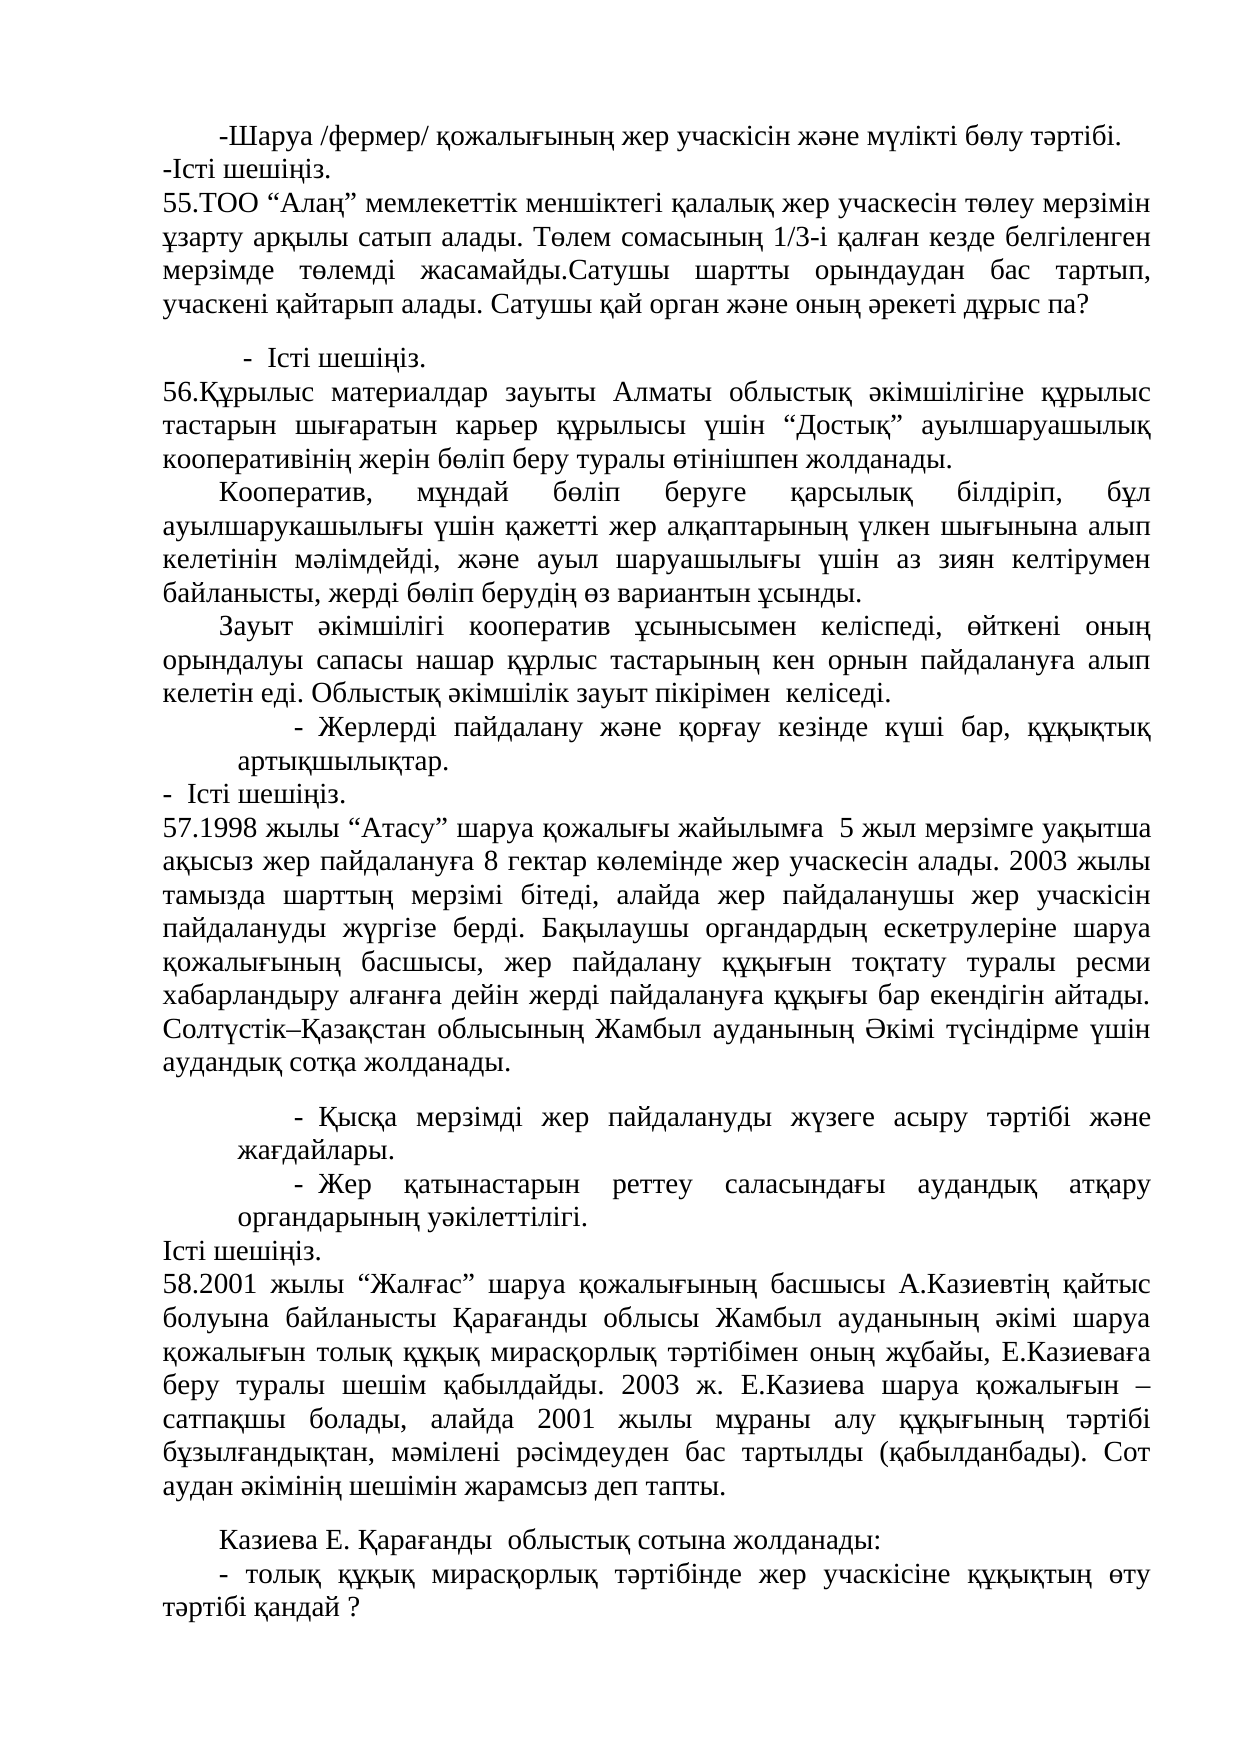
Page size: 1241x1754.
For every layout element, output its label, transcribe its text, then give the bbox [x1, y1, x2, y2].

text Істі шешіңіз. [162, 1233, 1152, 1267]
text - Істі шешіңіз. [162, 340, 1152, 374]
text - Қысқа мерзімді жер пайдалануды жүзеге асыру тәртібі және жағдайлары. [237, 1099, 1152, 1166]
text Зауыт әкімшілігі кооператив ұсынысымен келіспеді, өйткені оның орындалуы сапасы нашар құрлыс тастарының кен орнын пайдалануға алып келетін еді. Облыстық әкімшілік зауыт пікірімен келіседі. [162, 608, 1152, 709]
text -Шаруа /фермер/ қожалығының жер учаскісін және мүлікті бөлу тәртібі. [162, 118, 1152, 152]
text Кооператив, мұндай бөліп беруге қарсылық білдіріп, бұл ауылшарукашылығы үшін қажетті жер алқаптарының үлкен шығынына алып келетінін мәлімдейді, және ауыл шаруашылығы үшін аз зиян келтірумен байланысты, жерді бөліп берудің өз вариантын ұсынды. [162, 474, 1152, 608]
text 57.1998 жылы “Атасу” шаруа қожалығы жайылымға 5 жыл мерзімге уақытша ақысыз жер пайдалануға 8 гектар көлемінде жер учаскесін алады. 2003 жылы тамызда шарттың мерзімі бітеді, алайда жер пайдаланушы жер учаскісін пайдалануды жүргізе берді. Бақылаушы органдардың ескетрулеріне шаруа қожалығының басшысы, жер пайдалану құқығын тоқтату туралы ресми хабарландыру алғанға дейін жерді пайдалануға құқығы бар екендігін айтады. Солтүстік–Қазақстан облысының Жамбыл ауданының Әкімі түсіндірме үшін аудандық сотқа жолданады. [162, 810, 1152, 1078]
text - Істі шешіңіз. [162, 776, 1152, 810]
text Казиева Е. Қарағанды облыстық сотына жолданады: [162, 1522, 1152, 1556]
text - Жерлерді пайдалану және қорғау кезінде күші бар, құқықтық артықшылықтар. [237, 709, 1152, 776]
text - толық құқық мирасқорлық тәртібінде жер учаскісіне құқықтың өту тәртібі қандай ? [162, 1556, 1152, 1623]
text - Жер қатынастарын реттеу саласындағы аудандық атқару органдарының уәкілеттілігі. [237, 1166, 1152, 1233]
text 58.2001 жылы “Жалғас” шаруа қожалығының басшысы А.Казиевтің қайтыс болуына байланысты Қарағанды облысы Жамбыл ауданының әкімі шаруа қожалығын толық құқық мирасқорлық тәртібімен оның жұбайы, Е.Казиеваға беру туралы шешім қабылдайды. 2003 ж. Е.Казиева шаруа қожалығын – сатпақшы болады, алайда 2001 жылы мұраны алу құқығының тәртібі бұзылғандықтан, мәмілені рәсімдеуден бас тартылды (қабылданбады). Сот аудан әкімінің шешімін жарамсыз деп тапты. [162, 1267, 1152, 1501]
text -Істі шешіңіз. [162, 152, 1152, 185]
text 55.ТОО “Алаң” мемлекеттiк меншiктегi қалалық жер учаскесiн төлеу мерзiмiн ұзарту арқылы сатып алады. Төлем сомасының 1/3-i қалған кезде белгiленген мерзiмде төлемдi жасамайды.Сатушы шартты орындаудан бас тартып, учаскенi қайтарып алады. Сатушы қай орган және оның әрекетi дұрыс па? [162, 185, 1152, 319]
text 56.Құрылыс материалдар зауыты Алматы облыстық әкімшілігіне құрылыс тастарын шығаратын карьер құрылысы үшін “Достық” ауылшаруашылық кооперативінің жерін бөліп беру туралы өтінішпен жолданады. [162, 374, 1152, 474]
